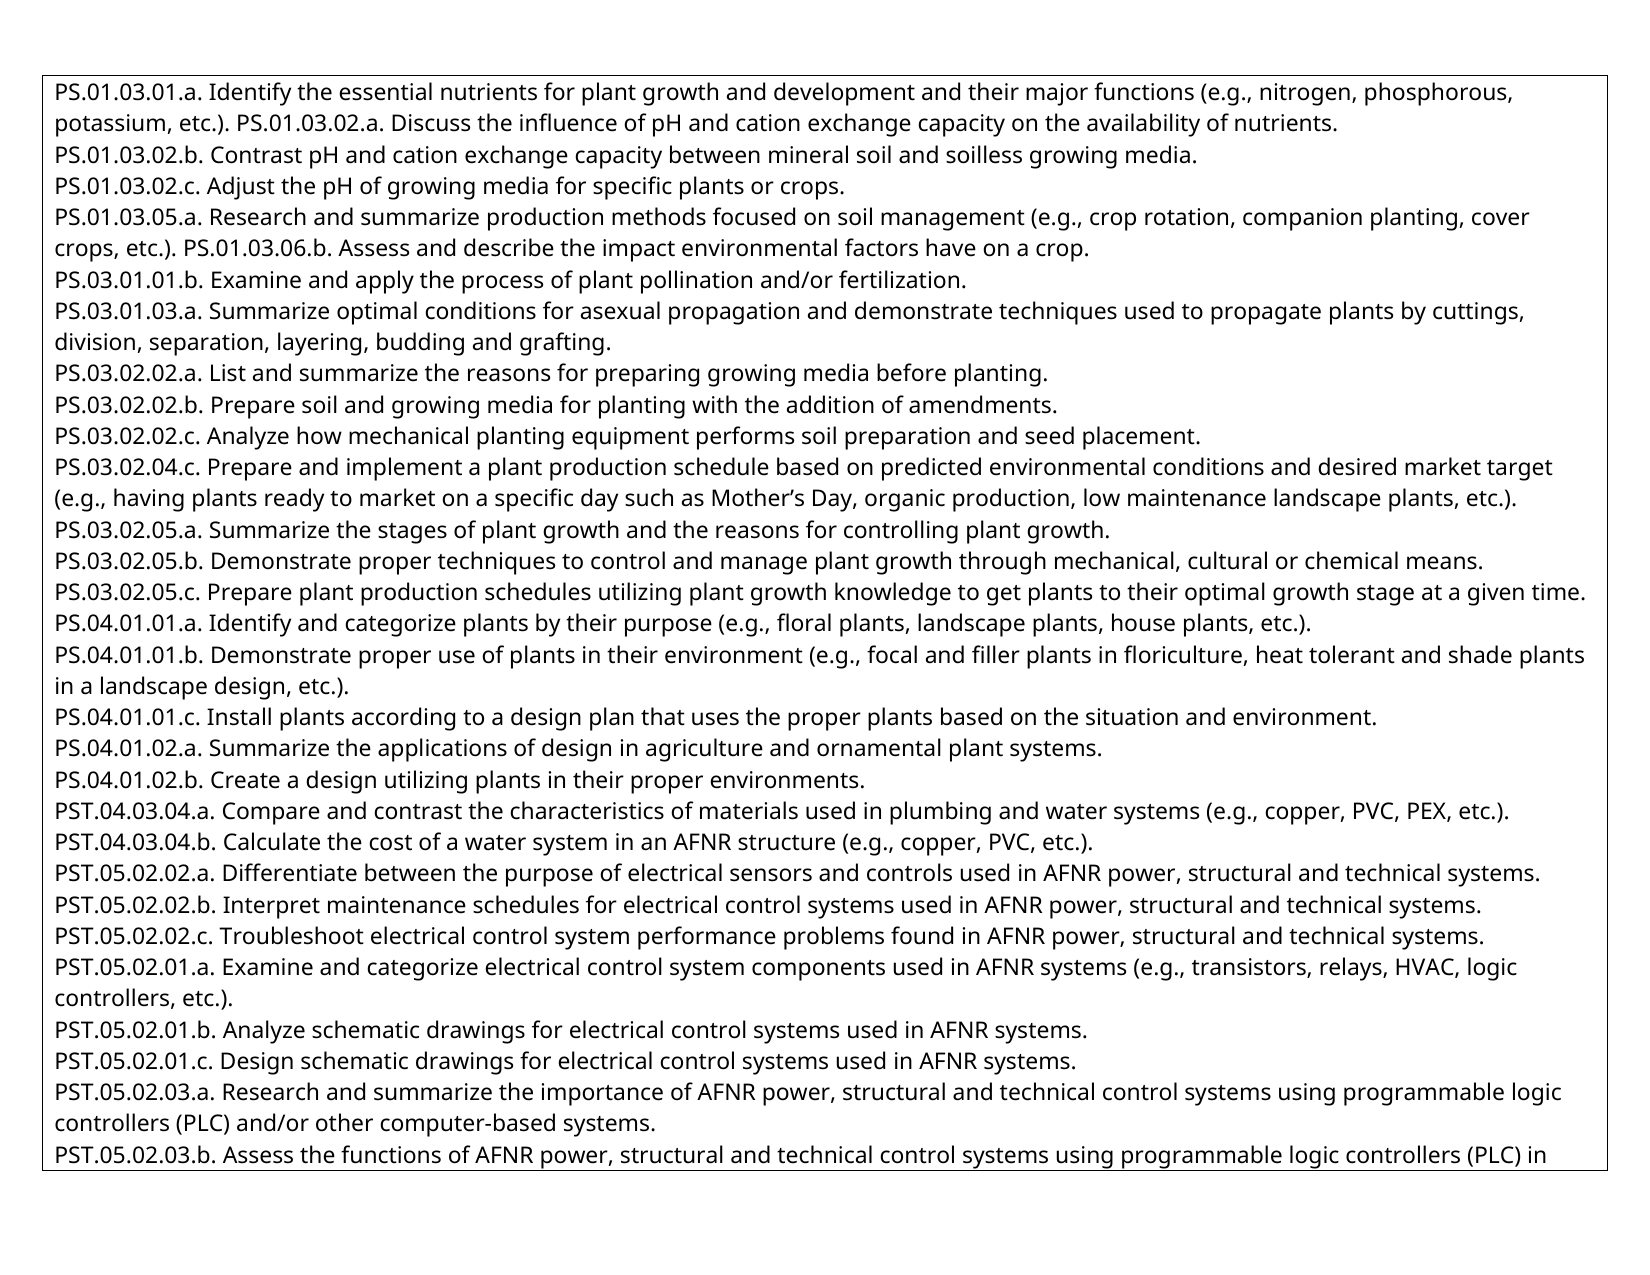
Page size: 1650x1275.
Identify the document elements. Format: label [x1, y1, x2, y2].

table_cell [43, 76, 1607, 1170]
